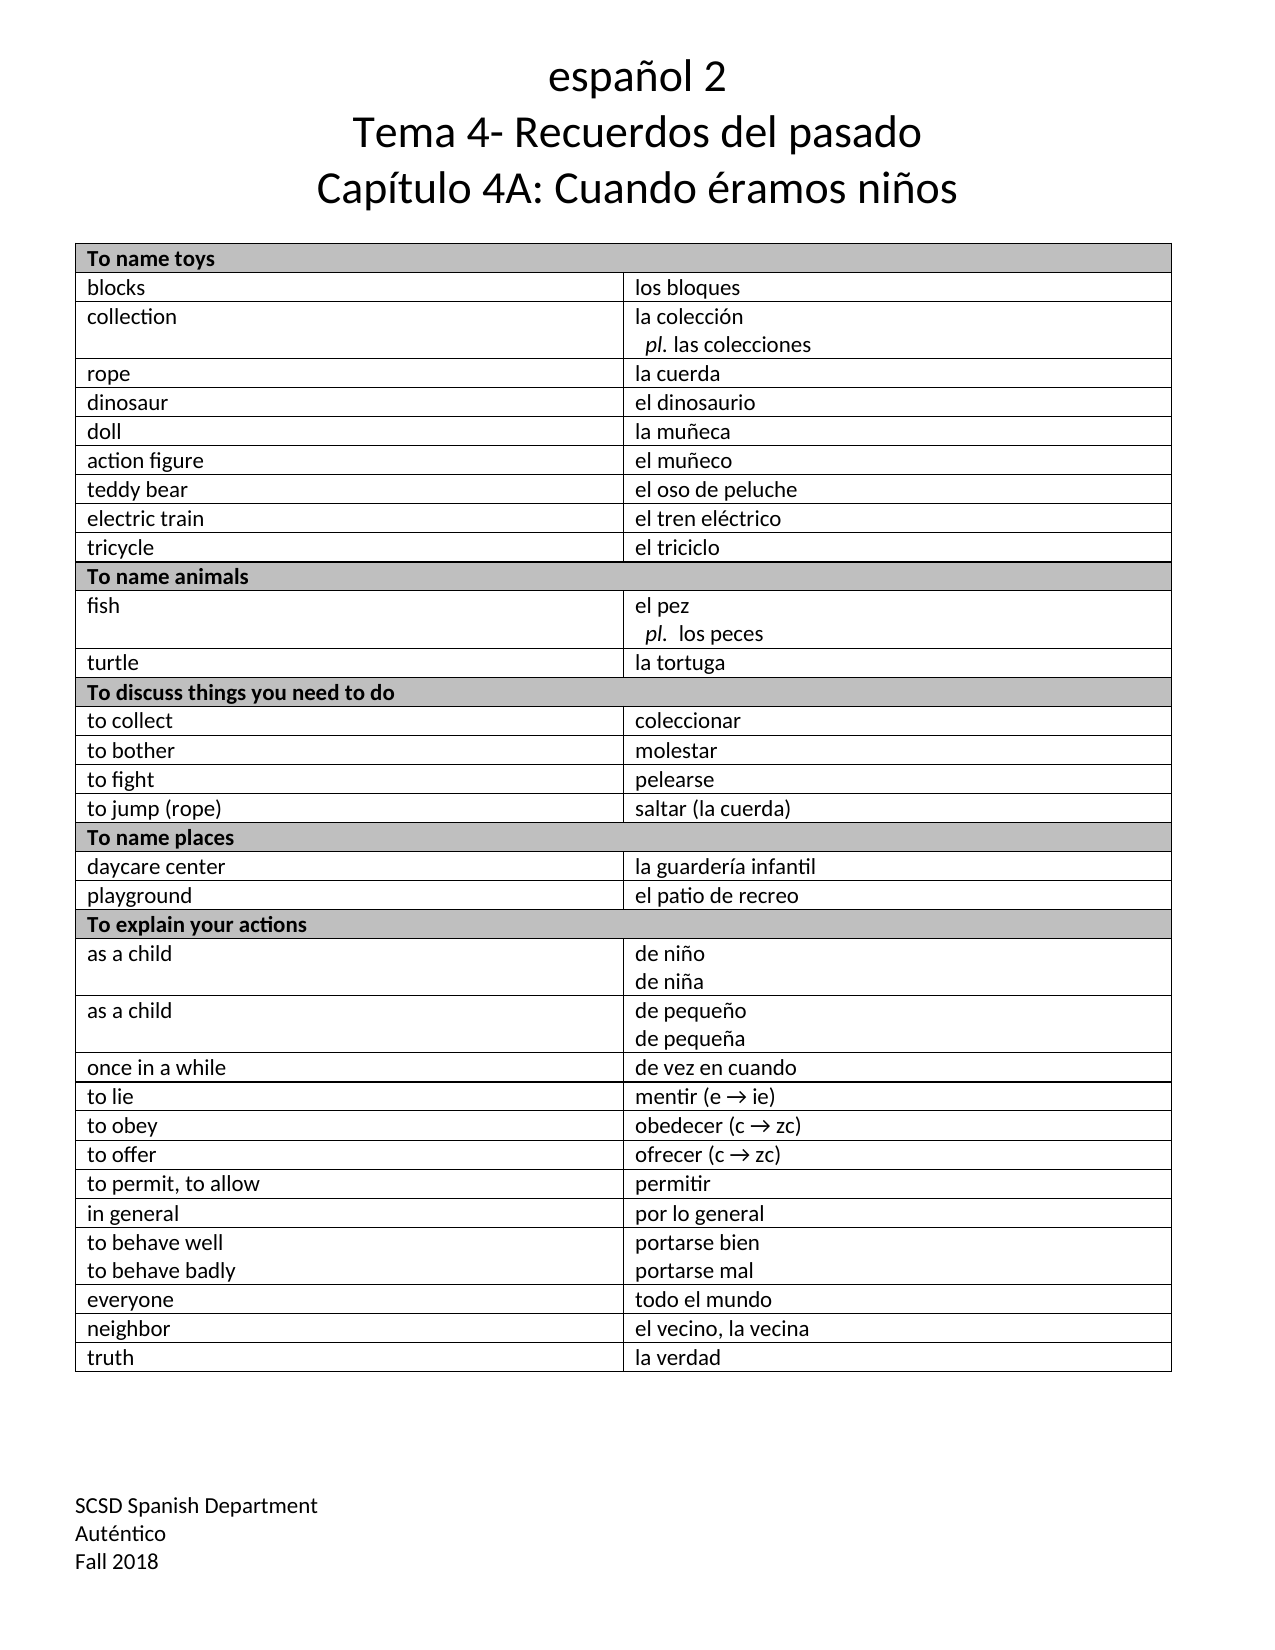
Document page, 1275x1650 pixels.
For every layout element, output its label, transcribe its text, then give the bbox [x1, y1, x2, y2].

table_cell coleccionar [624, 707, 1171, 735]
table_cell playground [76, 881, 623, 909]
table_cell to lie [76, 1083, 623, 1110]
table_cell molestar [624, 736, 1171, 764]
table_cell to permit, to allow [76, 1170, 623, 1198]
table_cell teddy bear [76, 475, 623, 503]
table_cell permitir [624, 1170, 1171, 1198]
table_cell la guardería infantil [624, 852, 1171, 880]
table_header To name toys [76, 244, 1171, 272]
table_cell rope [76, 359, 623, 387]
table_cell to jump (rope) [76, 794, 623, 822]
table_cell action figure [76, 446, 623, 474]
table_cell ofrecer (c → zc) [624, 1141, 1171, 1168]
table_cell to fight [76, 765, 623, 793]
table_cell la tortuga [624, 649, 1171, 677]
table_cell tricycle [76, 533, 623, 561]
table_cell as a child [76, 939, 623, 995]
text Tema 4- Recuerdos del pasado [75, 103, 1200, 159]
table_cell blocks [76, 273, 623, 301]
text español 2 [75, 47, 1200, 103]
table_cell To name animals [76, 563, 1171, 590]
table_cell el dinosaurio [624, 388, 1171, 416]
table_cell el tren eléctrico [624, 504, 1171, 532]
table_cell to offer [76, 1141, 623, 1168]
table_cell to obey [76, 1111, 623, 1139]
table_cell el triciclo [624, 533, 1171, 561]
table_cell mentir (e → ie) [624, 1083, 1171, 1110]
table_cell de vez en cuando [624, 1053, 1171, 1081]
table_cell portarse bien portarse mal [624, 1228, 1171, 1284]
table_cell once in a while [76, 1053, 623, 1081]
table_cell electric train [76, 504, 623, 532]
table_cell el pez pl. los peces [624, 591, 1171, 647]
table_cell el vecino, la vecina [624, 1314, 1171, 1342]
table_cell la verdad [624, 1343, 1171, 1371]
table_cell saltar (la cuerda) [624, 794, 1171, 822]
table_cell obedecer (c → zc) [624, 1111, 1171, 1139]
table_cell to bother [76, 736, 623, 764]
table_cell To explain your actions [76, 910, 1171, 938]
table_cell el patio de recreo [624, 881, 1171, 909]
table_cell To name places [76, 823, 1171, 851]
table_cell dinosaur [76, 388, 623, 416]
table_cell fish [76, 591, 623, 647]
table_cell la cuerda [624, 359, 1171, 387]
text Capítulo 4A: Cuando éramos niños [75, 159, 1200, 215]
table_cell to behave well to behave badly [76, 1228, 623, 1284]
table_cell pelearse [624, 765, 1171, 793]
table_cell doll [76, 417, 623, 445]
table_cell as a child [76, 996, 623, 1052]
table_cell por lo general [624, 1199, 1171, 1227]
table_cell los bloques [624, 273, 1171, 301]
table_cell turtle [76, 649, 623, 677]
table_cell everyone [76, 1285, 623, 1313]
table_cell daycare center [76, 852, 623, 880]
table_cell de pequeño de pequeña [624, 996, 1171, 1052]
table_cell el muñeco [624, 446, 1171, 474]
table_cell de niño de niña [624, 939, 1171, 995]
table_cell la colección pl. las colecciones [624, 302, 1171, 358]
table_cell la muñeca [624, 417, 1171, 445]
table_cell todo el mundo [624, 1285, 1171, 1313]
table_cell in general [76, 1199, 623, 1227]
table_cell neighbor [76, 1314, 623, 1342]
table_cell To discuss things you need to do [76, 678, 1171, 706]
table_cell truth [76, 1343, 623, 1371]
table_cell collection [76, 302, 623, 358]
table_cell to collect [76, 707, 623, 735]
table_cell el oso de peluche [624, 475, 1171, 503]
